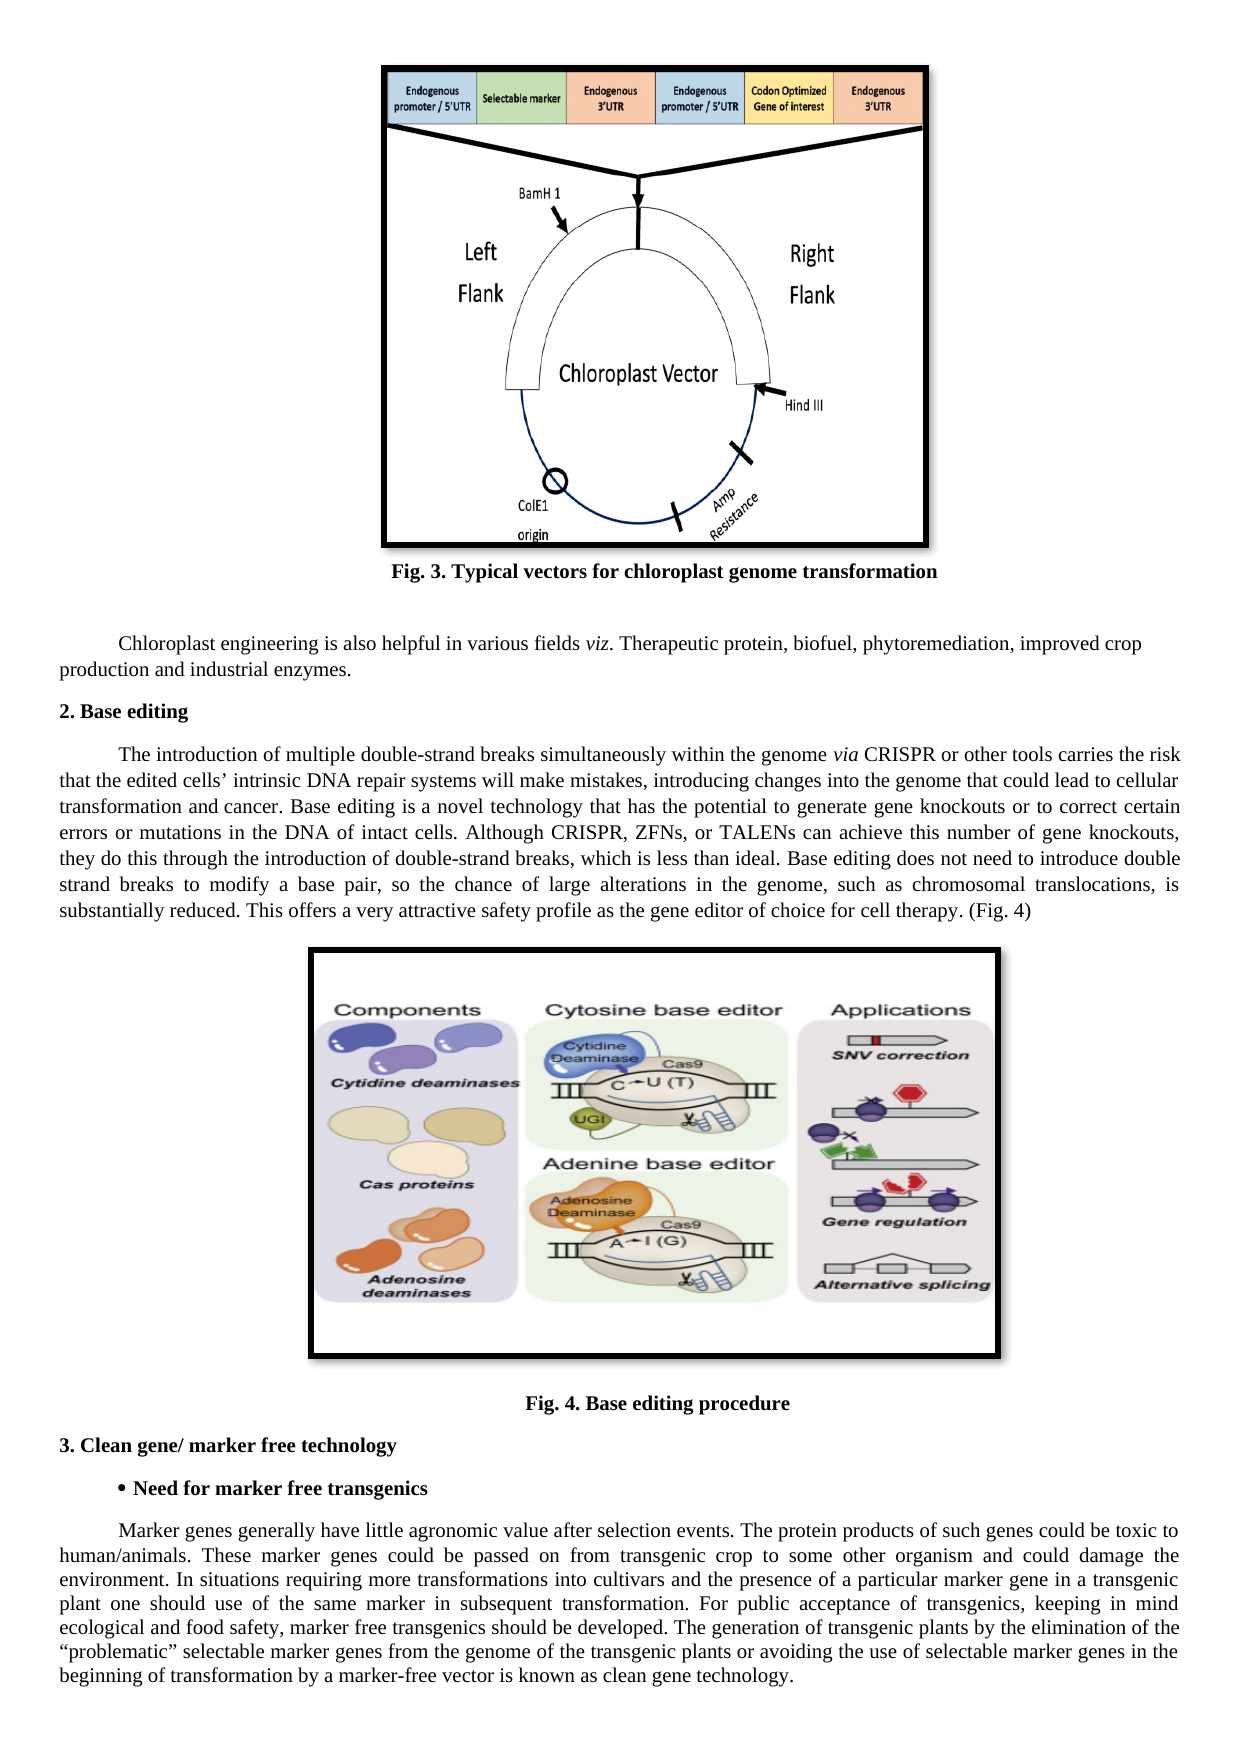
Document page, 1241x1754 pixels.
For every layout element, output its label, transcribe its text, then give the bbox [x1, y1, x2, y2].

picture [387, 72, 923, 542]
list Need for marker free transgenics [118, 1476, 1181, 1500]
picture [314, 953, 995, 1353]
text Fig. 4. Base editing procedure [103, 1391, 1181, 1415]
text Fig. 3. Typical vectors for chloroplast genome transformation [148, 559, 1181, 583]
text The introduction of multiple double-strand breaks simultaneously within the genome via CRISPR or other tools carries the risk that the edited cells’ intrinsic DNA repair systems will make mistakes, introducing changes into the genome that could lead to cellular transformation and cancer. Base editing is a novel technology that has the potential to generate gene knockouts or to correct certain errors or mutations in the DNA of intact cells. Although CRISPR, ZFNs, or TALENs can achieve this number of gene knockouts, they do this through the introduction of double-strand breaks, which is less than ideal. Base editing does not need to introduce double strand breaks to modify a base pair, so the chance of large alterations in the genome, such as chromosomal translocations, is substantially reduced. This offers a very attractive safety profile as the gene editor of choice for cell therapy. (Fig. 4) [59, 742, 1181, 922]
text Chloroplast engineering is also helpful in various fields viz. Therapeutic protein, biofuel, phytoremediation, improved crop production and industrial enzymes. [59, 631, 1181, 681]
text Marker genes generally have little agronomic value after selection events. The protein products of such genes could be toxic to human/animals. These marker genes could be passed on from transgenic crop to some other organism and could damage the environment. In situations requiring more transformations into cultivars and the presence of a particular marker gene in a transgenic plant one should use of the same marker in subsequent transformation. For public acceptance of transgenics, keeping in mind ecological and food safety, marker free transgenics should be developed. The generation of transgenic plants by the elimination of the “problematic” selectable marker genes from the genome of the transgenic plants or avoiding the use of selectable marker genes in the beginning of transformation by a marker-free vector is known as clean gene technology. [59, 1518, 1181, 1687]
text 3. Clean gene/ marker free technology [59, 1433, 1181, 1457]
text 2. Base editing [59, 699, 1181, 723]
